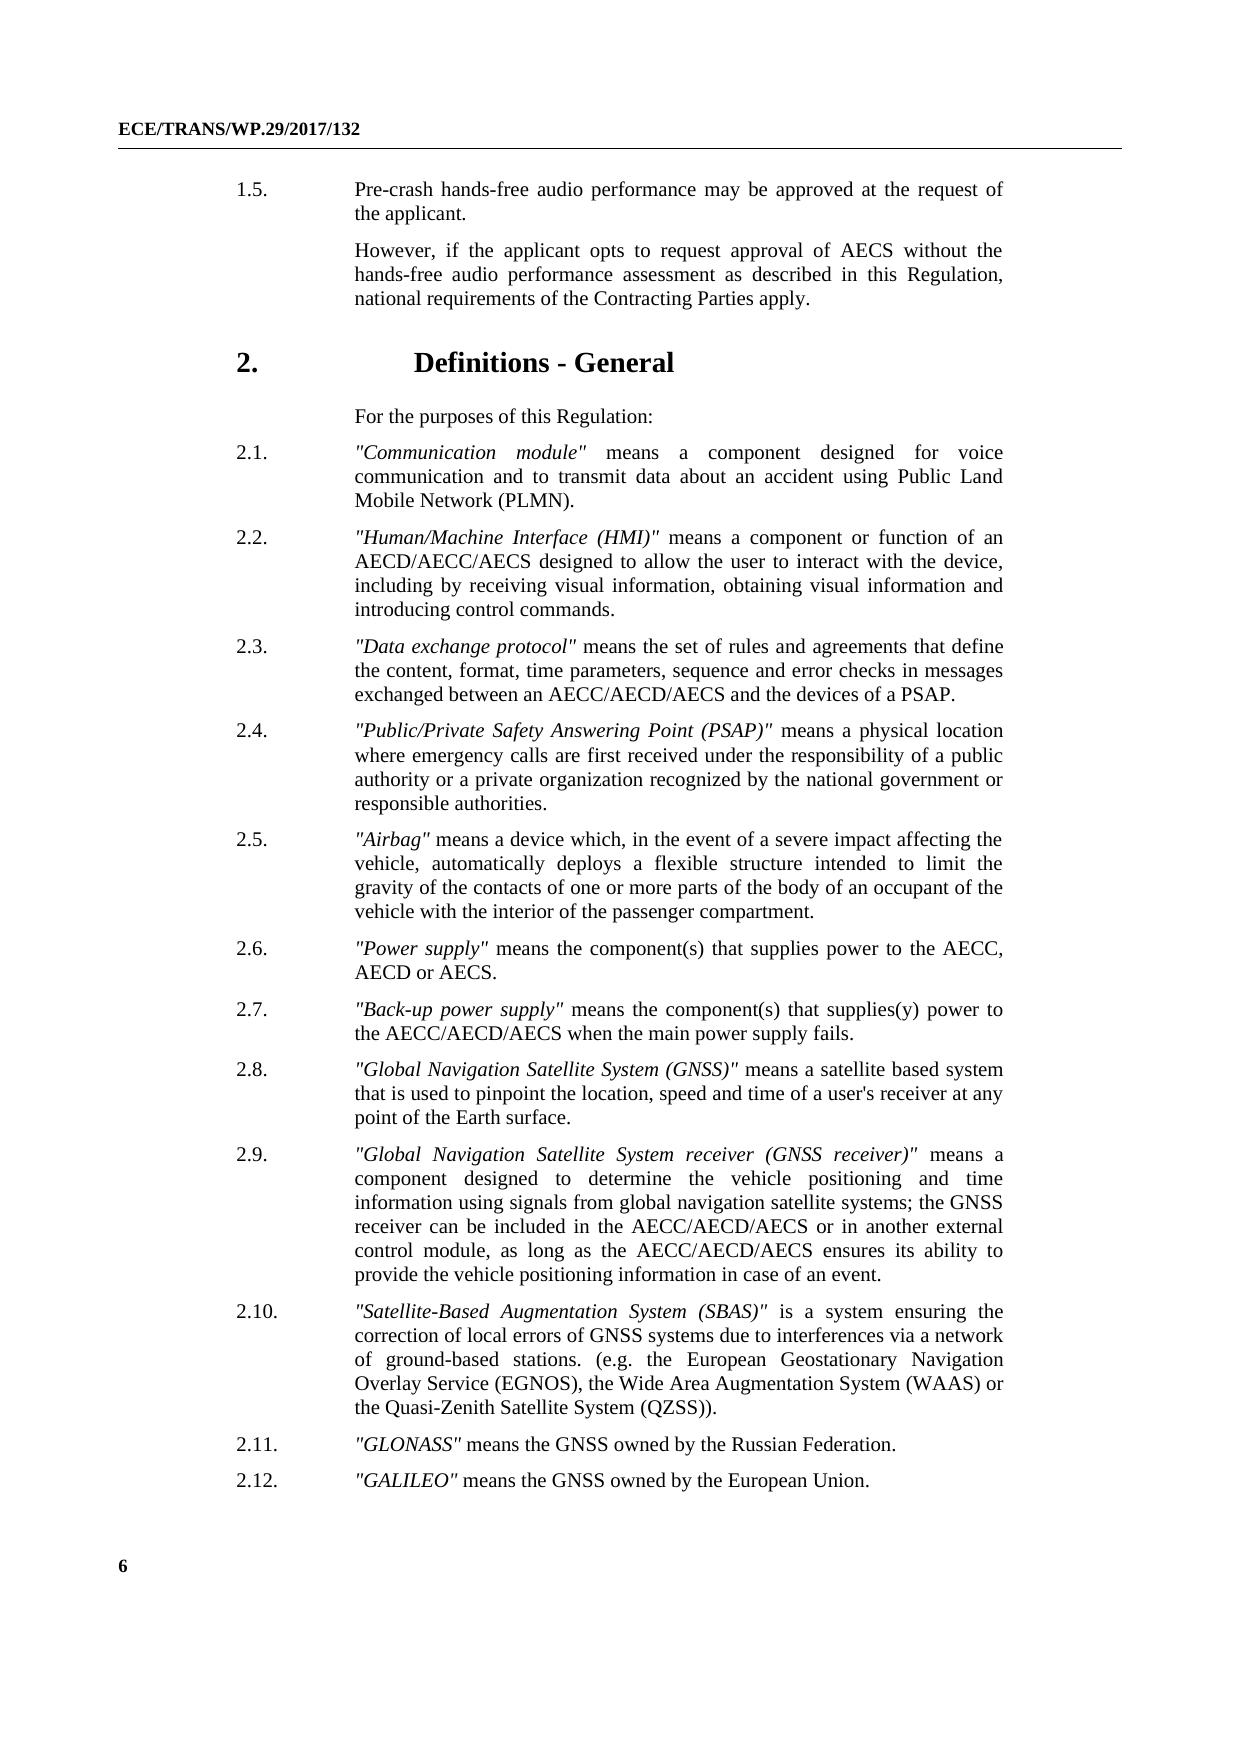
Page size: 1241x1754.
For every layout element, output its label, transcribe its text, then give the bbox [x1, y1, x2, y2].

text 2. Definitions - General [118, 347, 1004, 379]
text 2.2. "Human/Machine Interface (HMI)" means a component or function of an AECD/AECC/AECS designed to allow the user to interact with the device, including by receiving visual information, obtaining visual information and introducing control commands. [236, 525, 1004, 621]
text 2.8. "Global Navigation Satellite System (GNSS)" means a satellite based system that is used to pinpoint the location, speed and time of a user's receiver at any point of the Earth surface. [236, 1057, 1004, 1129]
text 2.7. "Back-up power supply" means the component(s) that supplies(y) power to the AECC/AECD/AECS when the main power supply fails. [236, 997, 1004, 1045]
text 2.10. "Satellite-Based Augmentation System (SBAS)" is a system ensuring the correction of local errors of GNSS systems due to interferences via a network of ground-based stations. (e.g. the European Geostationary Navigation Overlay Service (EGNOS), the Wide Area Augmentation System (WAAS) or the Quasi-Zenith Satellite System (QZSS)). [236, 1299, 1004, 1419]
text 2.5. "Airbag" means a device which, in the event of a severe impact affecting the vehicle, automatically deploys a flexible structure intended to limit the gravity of the contacts of one or more parts of the body of an occupant of the vehicle with the interior of the passenger compartment. [236, 827, 1004, 923]
text However, if the applicant opts to request approval of AECS without the hands-free audio performance assessment as described in this Regulation, national requirements of the Contracting Parties apply. [236, 238, 1004, 310]
text 2.12. "GALILEO" means the GNSS owned by the European Union. [236, 1468, 1004, 1492]
text 2.3. "Data exchange protocol" means the set of rules and agreements that define the content, format, time parameters, sequence and error checks in messages exchanged between an AECC/AECD/AECS and the devices of a PSAP. [236, 634, 1004, 706]
text For the purposes of this Regulation: [236, 404, 1004, 428]
text 1.5. Pre-crash hands-free audio performance may be approved at the request of the applicant. [236, 177, 1004, 225]
text 2.9. "Global Navigation Satellite System receiver (GNSS receiver)" means a component designed to determine the vehicle positioning and time information using signals from global navigation satellite systems; the GNSS receiver can be included in the AECC/AECD/AECS or in another external control module, as long as the AECC/AECD/AECS ensures its ability to provide the vehicle positioning information in case of an event. [236, 1142, 1004, 1286]
text 2.11. "GLONASS" means the GNSS owned by the Russian Federation. [236, 1432, 1004, 1456]
text 2.4. "Public/Private Safety Answering Point (PSAP)" means a physical location where emergency calls are first received under the responsibility of a public authority or a private organization recognized by the national government or responsible authorities. [236, 718, 1004, 815]
text 2.6. "Power supply" means the component(s) that supplies power to the AECC, AECD or AECS. [236, 936, 1004, 984]
text 2.1. "Communication module" means a component designed for voice communication and to transmit data about an accident using Public Land Mobile Network (PLMN). [236, 440, 1004, 512]
